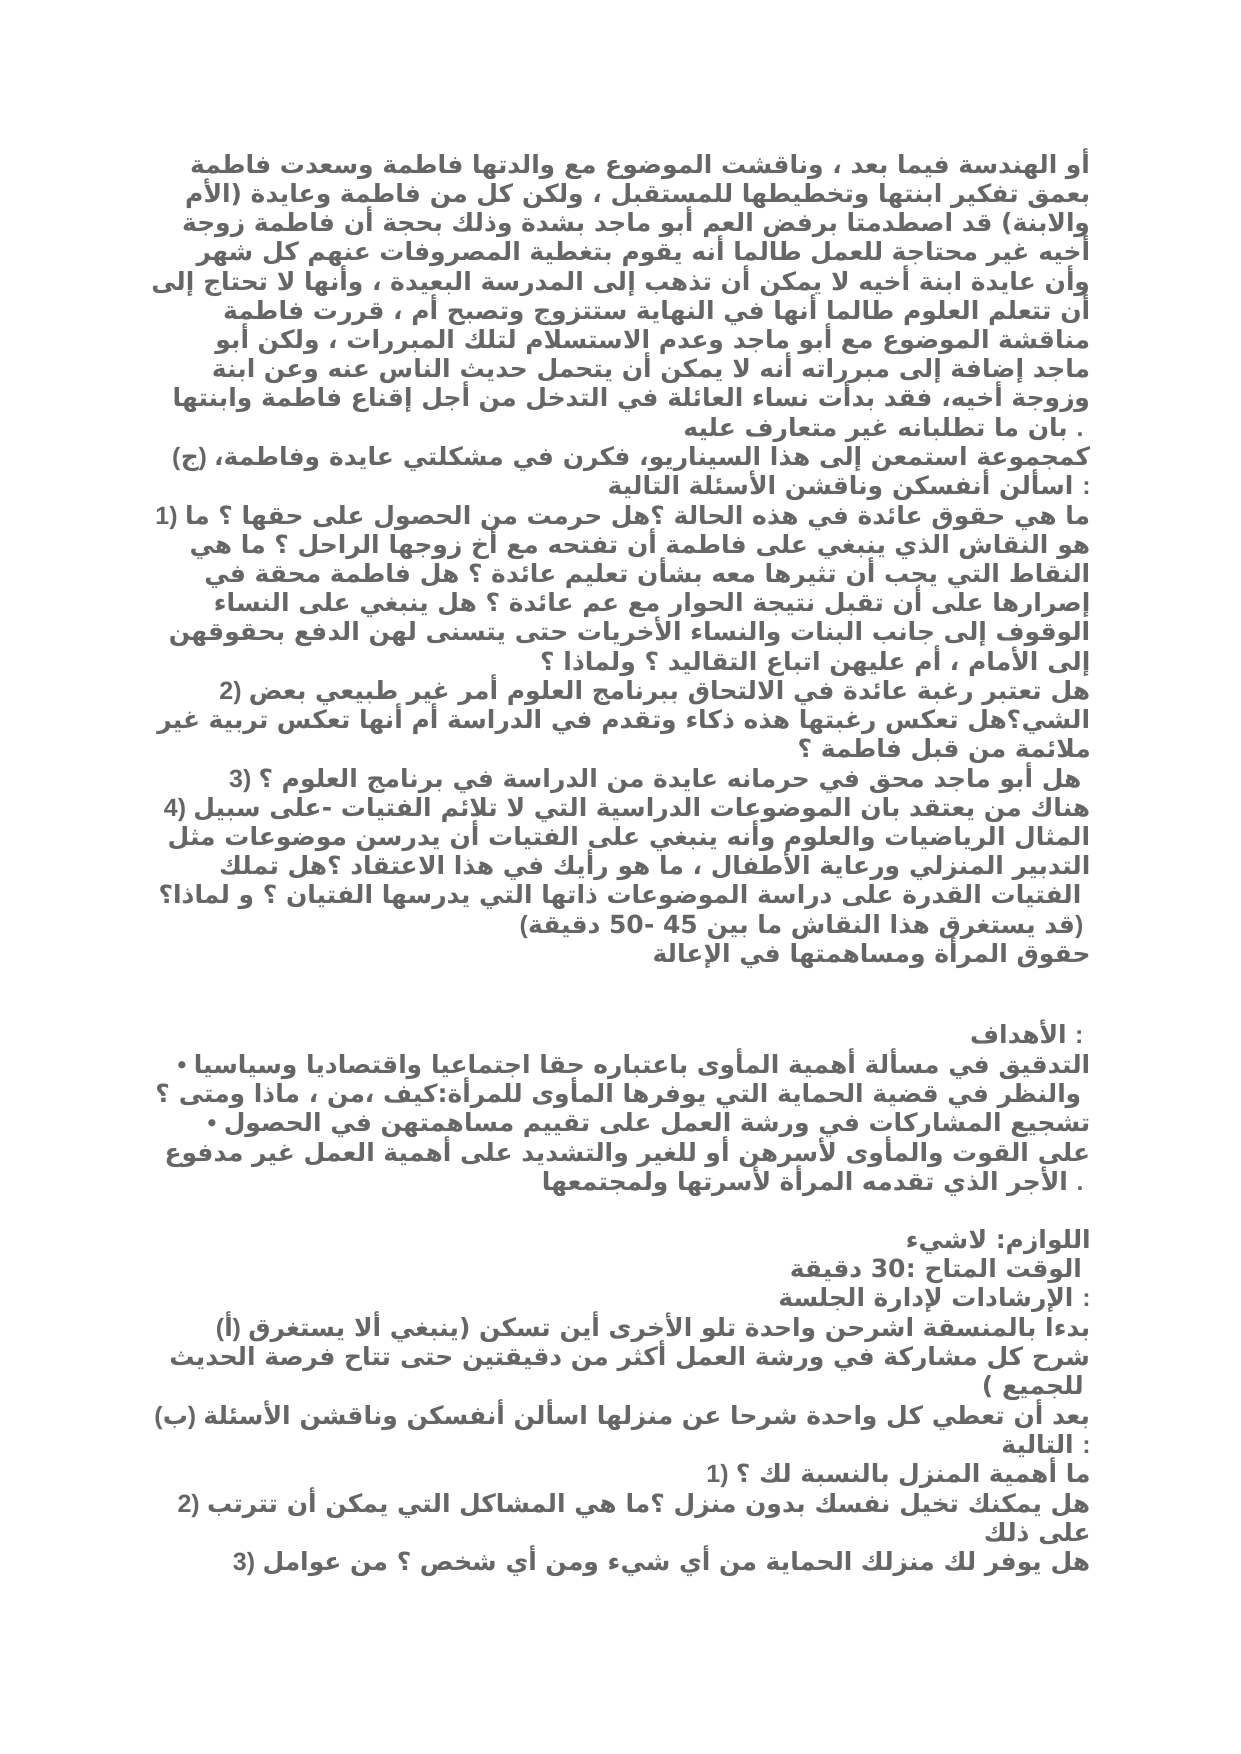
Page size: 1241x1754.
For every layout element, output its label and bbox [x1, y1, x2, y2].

text [150, 992, 1090, 1577]
text [150, 150, 1090, 968]
